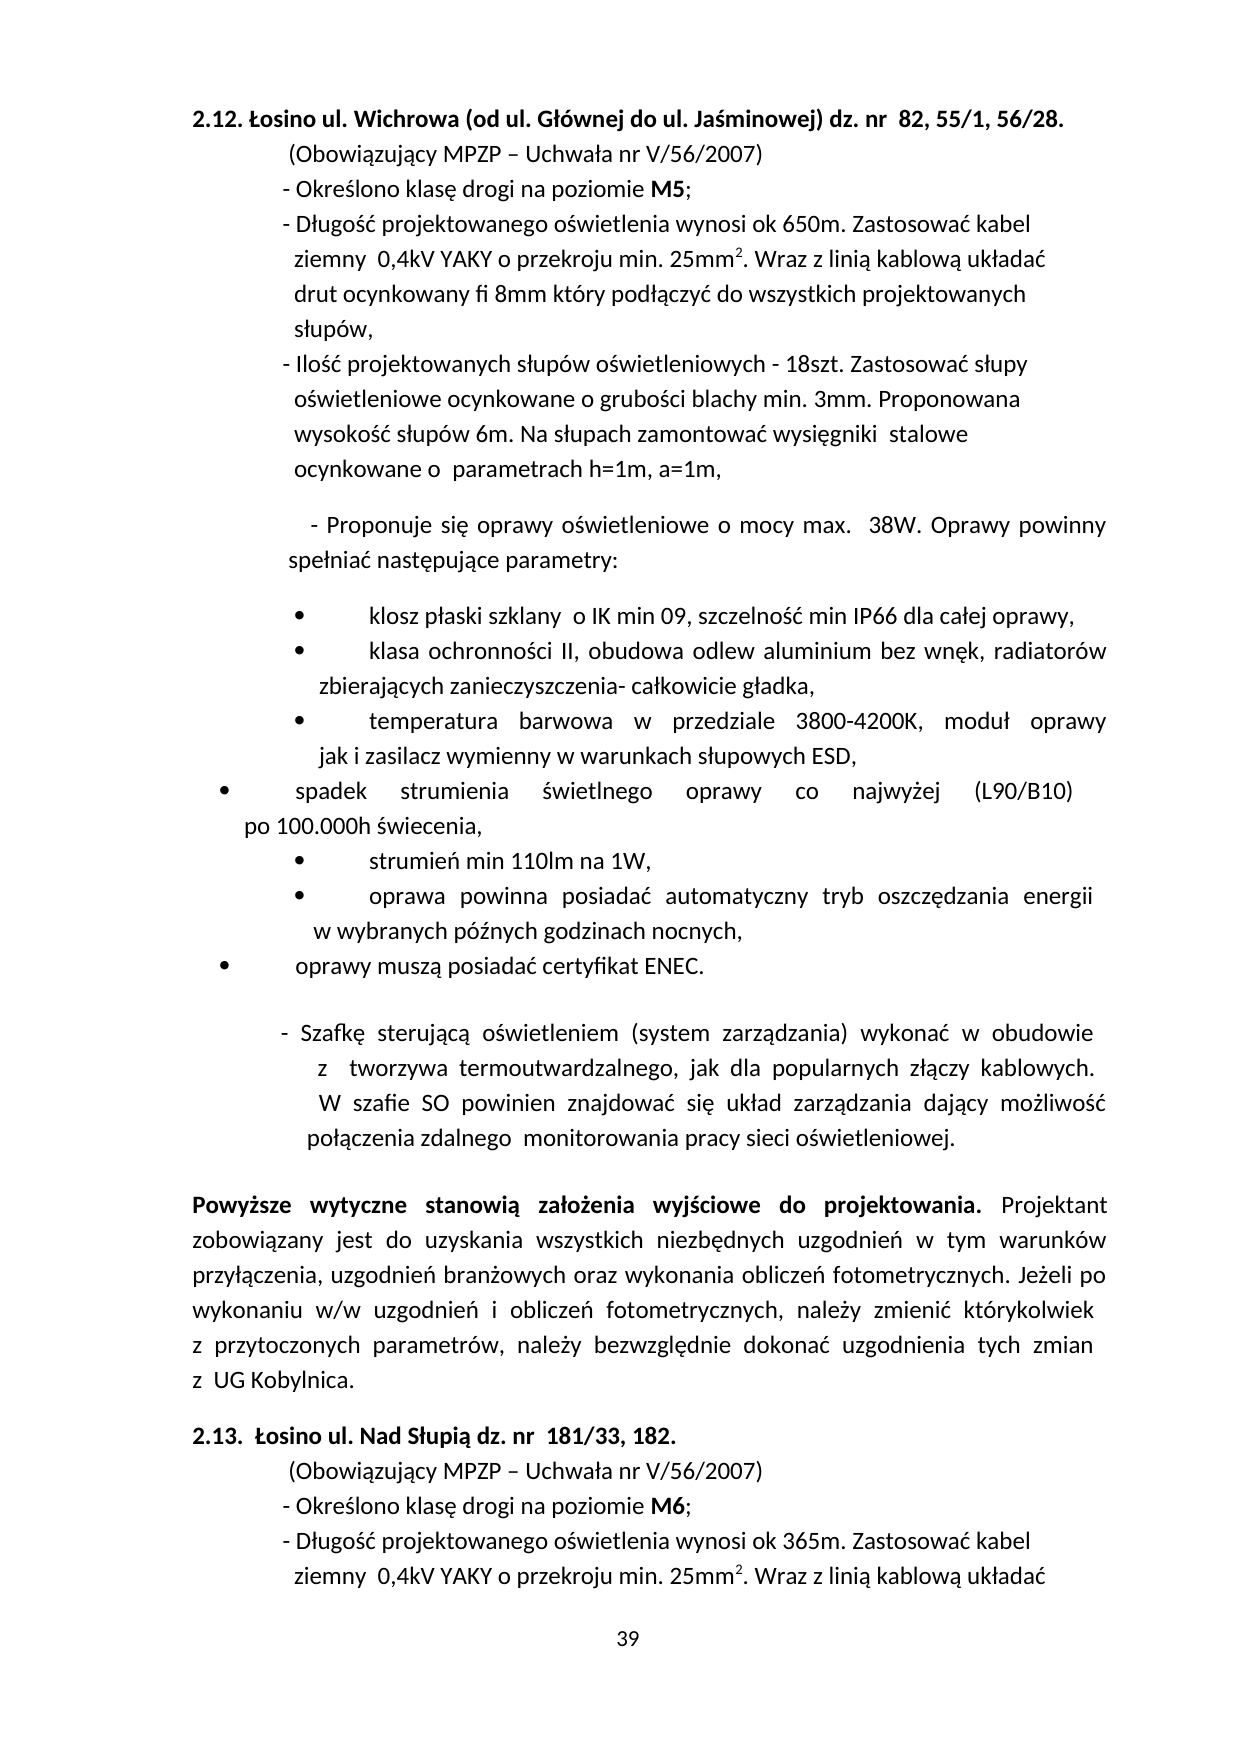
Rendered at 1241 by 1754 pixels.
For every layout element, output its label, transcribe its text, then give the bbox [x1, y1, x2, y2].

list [192, 1420, 1107, 1591]
text - Szafkę sterującą oświetleniem (system zarządzania) wykonać w obudowie z tworzywa termoutwardzalnego, jak dla popularnych złączy kablowych. W szafie SO powinien znajdować się układ zarządzania dający możliwość połączenia zdalnego monitorowania pracy sieci oświetleniowej. [281, 1017, 1107, 1153]
list 2.12. Łosino ul. Wichrowa (od ul. Głównej do ul. Jaśminowej) dz. nr 82, 55/1, 56/28. (Obowiązujący MPZP – Uchwała nr V/56/2007) - Określono klasę drogi na poziomie M5; - Długość projektowanego oświetlenia wynosi ok 650m. Zastosować kabel ziemny 0,4kV YAKY o przekroju min. 25mm2. Wraz z linią kablową układać drut ocynkowany fi 8mm który podłączyć do wszystkich projektowanych słupów, - Ilość projektowanych słupów oświetleniowych - 18szt. Zastosować słupy oświetleniowe ocynkowane o grubości blachy min. 3mm. Proponowana wysokość słupów 6m. Na słupach zamontować wysięgniki stalowe ocynkowane o parametrach h=1m, a=1m, [192, 103, 1107, 484]
list spadek strumienia świetlnego oprawy co najwyżej (L90/B10) po 100.000h świecenia, [148, 775, 1107, 841]
list klasa ochronności II, obudowa odlew aluminium bez wnęk, radiatorów zbierających zanieczyszczenia- całkowicie gładka, [223, 635, 1107, 701]
list oprawy muszą posiadać certyfikat ENEC. [148, 950, 1107, 981]
list klosz płaski szklany o IK min 09, szczelność min IP66 dla całej oprawy, [223, 600, 1107, 631]
list strumień min 110lm na 1W, [223, 845, 1107, 876]
list - Proponuje się oprawy oświetleniowe o mocy max. 38W. Oprawy powinny spełniać następujące parametry: [192, 509, 1107, 575]
list oprawa powinna posiadać automatyczny tryb oszczędzania energii w wybranych późnych godzinach nocnych, [223, 880, 1107, 946]
list temperatura barwowa w przedziale 3800-4200K, moduł oprawy jak i zasilacz wymienny w warunkach słupowych ESD, [223, 705, 1107, 771]
list Powyższe wytyczne stanowią założenia wyjściowe do projektowania. Projektant zobowiązany jest do uzyskania wszystkich niezbędnych uzgodnień w tym warunków przyłączenia, uzgodnień branżowych oraz wykonania obliczeń fotometrycznych. Jeżeli po wykonaniu w/w uzgodnień i obliczeń fotometrycznych, należy zmienić którykolwiek z przytoczonych parametrów, należy bezwzględnie dokonać uzgodnienia tych zmian z UG Kobylnica. [192, 1189, 1107, 1395]
